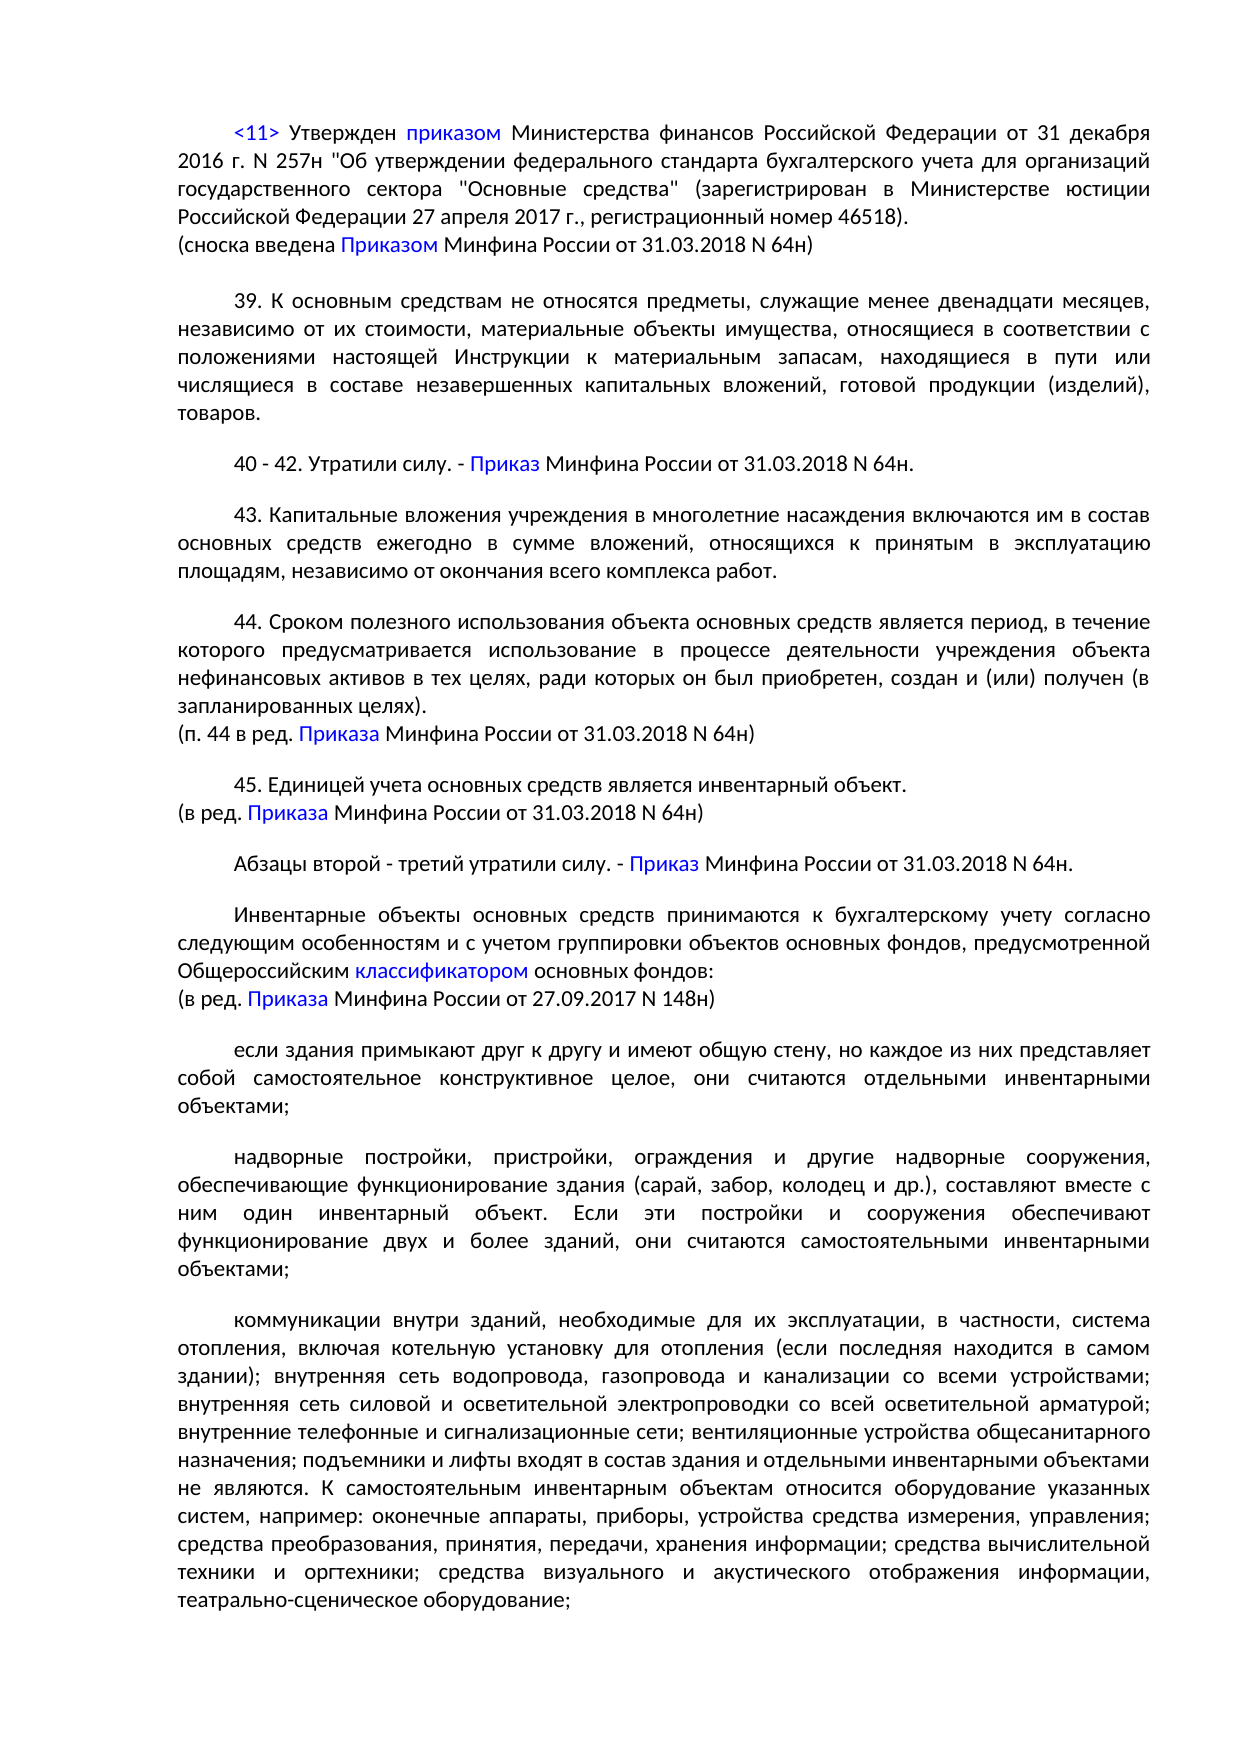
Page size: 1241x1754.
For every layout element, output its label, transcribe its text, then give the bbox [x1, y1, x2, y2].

text (в ред. Приказа Минфина России от 31.03.2018 N 64н) [177, 798, 1152, 826]
text Абзацы второй - третий утратили силу. - Приказ Минфина России от 31.03.2018 N 64н. [177, 849, 1152, 877]
text 39. К основным средствам не относятся предметы, служащие менее двенадцати месяцев, независимо от их стоимости, материальные объекты имущества, относящиеся в соответствии с положениями настоящей Инструкции к материальным запасам, находящиеся в пути или числящиеся в составе незавершенных капитальных вложений, готовой продукции (изделий), товаров. [177, 286, 1152, 426]
text (п. 44 в ред. Приказа Минфина России от 31.03.2018 N 64н) [177, 719, 1152, 747]
text 40 - 42. Утратили силу. - Приказ Минфина России от 31.03.2018 N 64н. [177, 449, 1152, 477]
text надворные постройки, пристройки, ограждения и другие надворные сооружения, обеспечивающие функционирование здания (сарай, забор, колодец и др.), составляют вместе с ним один инвентарный объект. Если эти постройки и сооружения обеспечивают функционирование двух и более зданий, они считаются самостоятельными инвентарными объектами; [177, 1142, 1152, 1282]
text 45. Единицей учета основных средств является инвентарный объект. [177, 770, 1152, 798]
text (в ред. Приказа Минфина России от 27.09.2017 N 148н) [177, 984, 1152, 1012]
text 43. Капитальные вложения учреждения в многолетние насаждения включаются им в состав основных средств ежегодно в сумме вложений, относящихся к принятым в эксплуатацию площадям, независимо от окончания всего комплекса работ. [177, 500, 1152, 584]
text <11> Утвержден приказом Министерства финансов Российской Федерации от 31 декабря 2016 г. N 257н "Об утверждении федерального стандарта бухгалтерского учета для организаций государственного сектора "Основные средства" (зарегистрирован в Министерстве юстиции Российской Федерации 27 апреля 2017 г., регистрационный номер 46518). [177, 118, 1152, 230]
text Инвентарные объекты основных средств принимаются к бухгалтерскому учету согласно следующим особенностям и с учетом группировки объектов основных фондов, предусмотренной Общероссийским классификатором основных фондов: [177, 900, 1152, 984]
text (сноска введена Приказом Минфина России от 31.03.2018 N 64н) [177, 230, 1152, 258]
text 44. Сроком полезного использования объекта основных средств является период, в течение которого предусматривается использование в процессе деятельности учреждения объекта нефинансовых активов в тех целях, ради которых он был приобретен, создан и (или) получен (в запланированных целях). [177, 607, 1152, 719]
text если здания примыкают друг к другу и имеют общую стену, но каждое из них представляет собой самостоятельное конструктивное целое, они считаются отдельными инвентарными объектами; [177, 1035, 1152, 1119]
text коммуникации внутри зданий, необходимые для их эксплуатации, в частности, система отопления, включая котельную установку для отопления (если последняя находится в самом здании); внутренняя сеть водопровода, газопровода и канализации со всеми устройствами; внутренняя сеть силовой и осветительной электропроводки со всей осветительной арматурой; внутренние телефонные и сигнализационные сети; вентиляционные устройства общесанитарного назначения; подъемники и лифты входят в состав здания и отдельными инвентарными объектами не являются. К самостоятельным инвентарным объектам относится оборудование указанных систем, например: оконечные аппараты, приборы, устройства средства измерения, управления; средства преобразования, принятия, передачи, хранения информации; средства вычислительной техники и оргтехники; средства визуального и акустического отображения информации, театрально-сценическое оборудование; [177, 1305, 1152, 1613]
